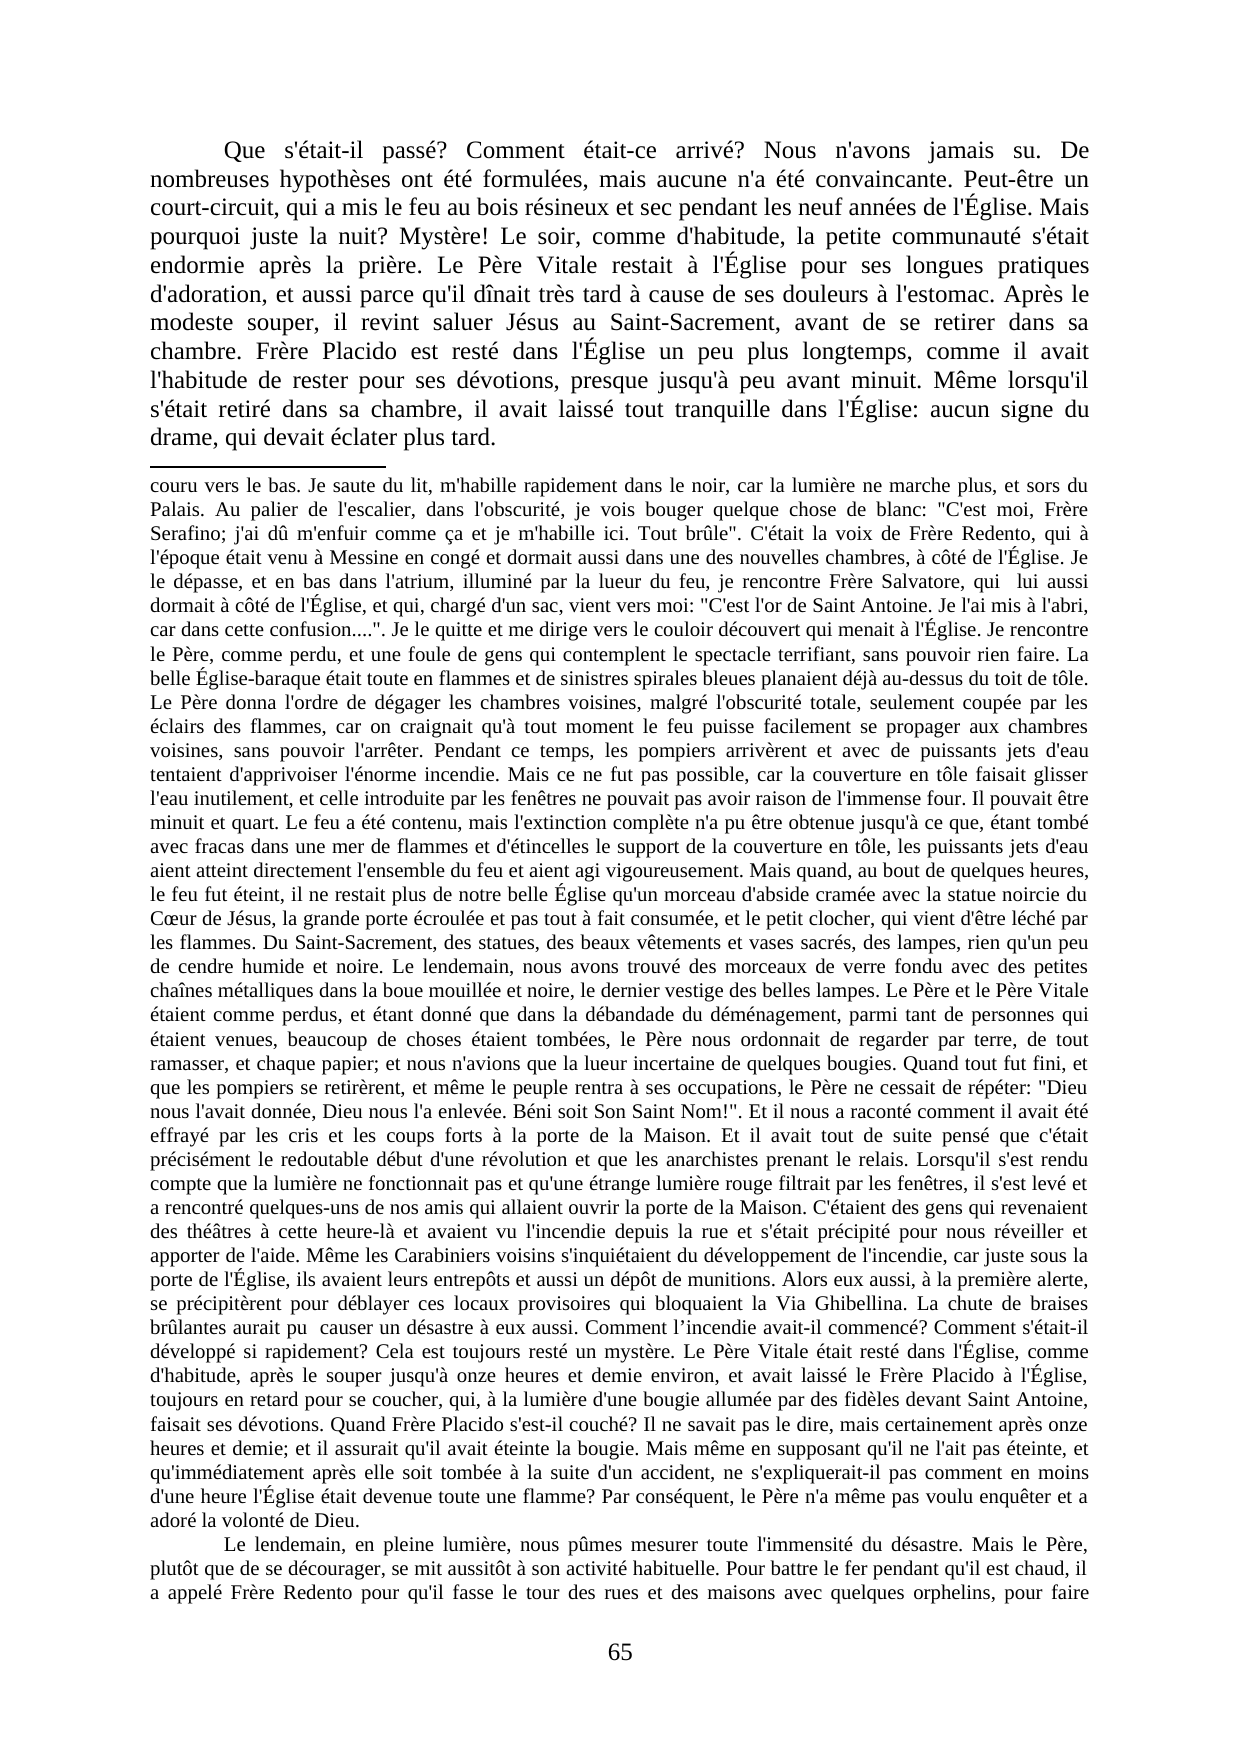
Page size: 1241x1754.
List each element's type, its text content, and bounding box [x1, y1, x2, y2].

text Que s'était-il passé? Comment était-ce arrivé? Nous n'avons jamais su. De nombreuses hypothèses ont été formulées, mais aucune n'a été convaincante. Peut-être un court-circuit, qui a mis le feu au bois résineux et sec pendant les neuf années de l'Église. Mais pourquoi juste la nuit? Mystère! Le soir, comme d'habitude, la petite communauté s'était endormie après la prière. Le Père Vitale restait à l'Église pour ses longues pratiques d'adoration, et aussi parce qu'il dînait très tard à cause de ses douleurs à l'estomac. Après le modeste souper, il revint saluer Jésus au Saint-Sacrement, avant de se retirer dans sa chambre. Frère Placido est resté dans l'Église un peu plus longtemps, comme il avait l'habitude de rester pour ses dévotions, presque jusqu'à peu avant minuit. Même lorsqu'il s'était retiré dans sa chambre, il avait laissé tout tranquille dans l'Église: aucun signe du drame, qui devait éclater plus tard. [150, 135, 1090, 451]
